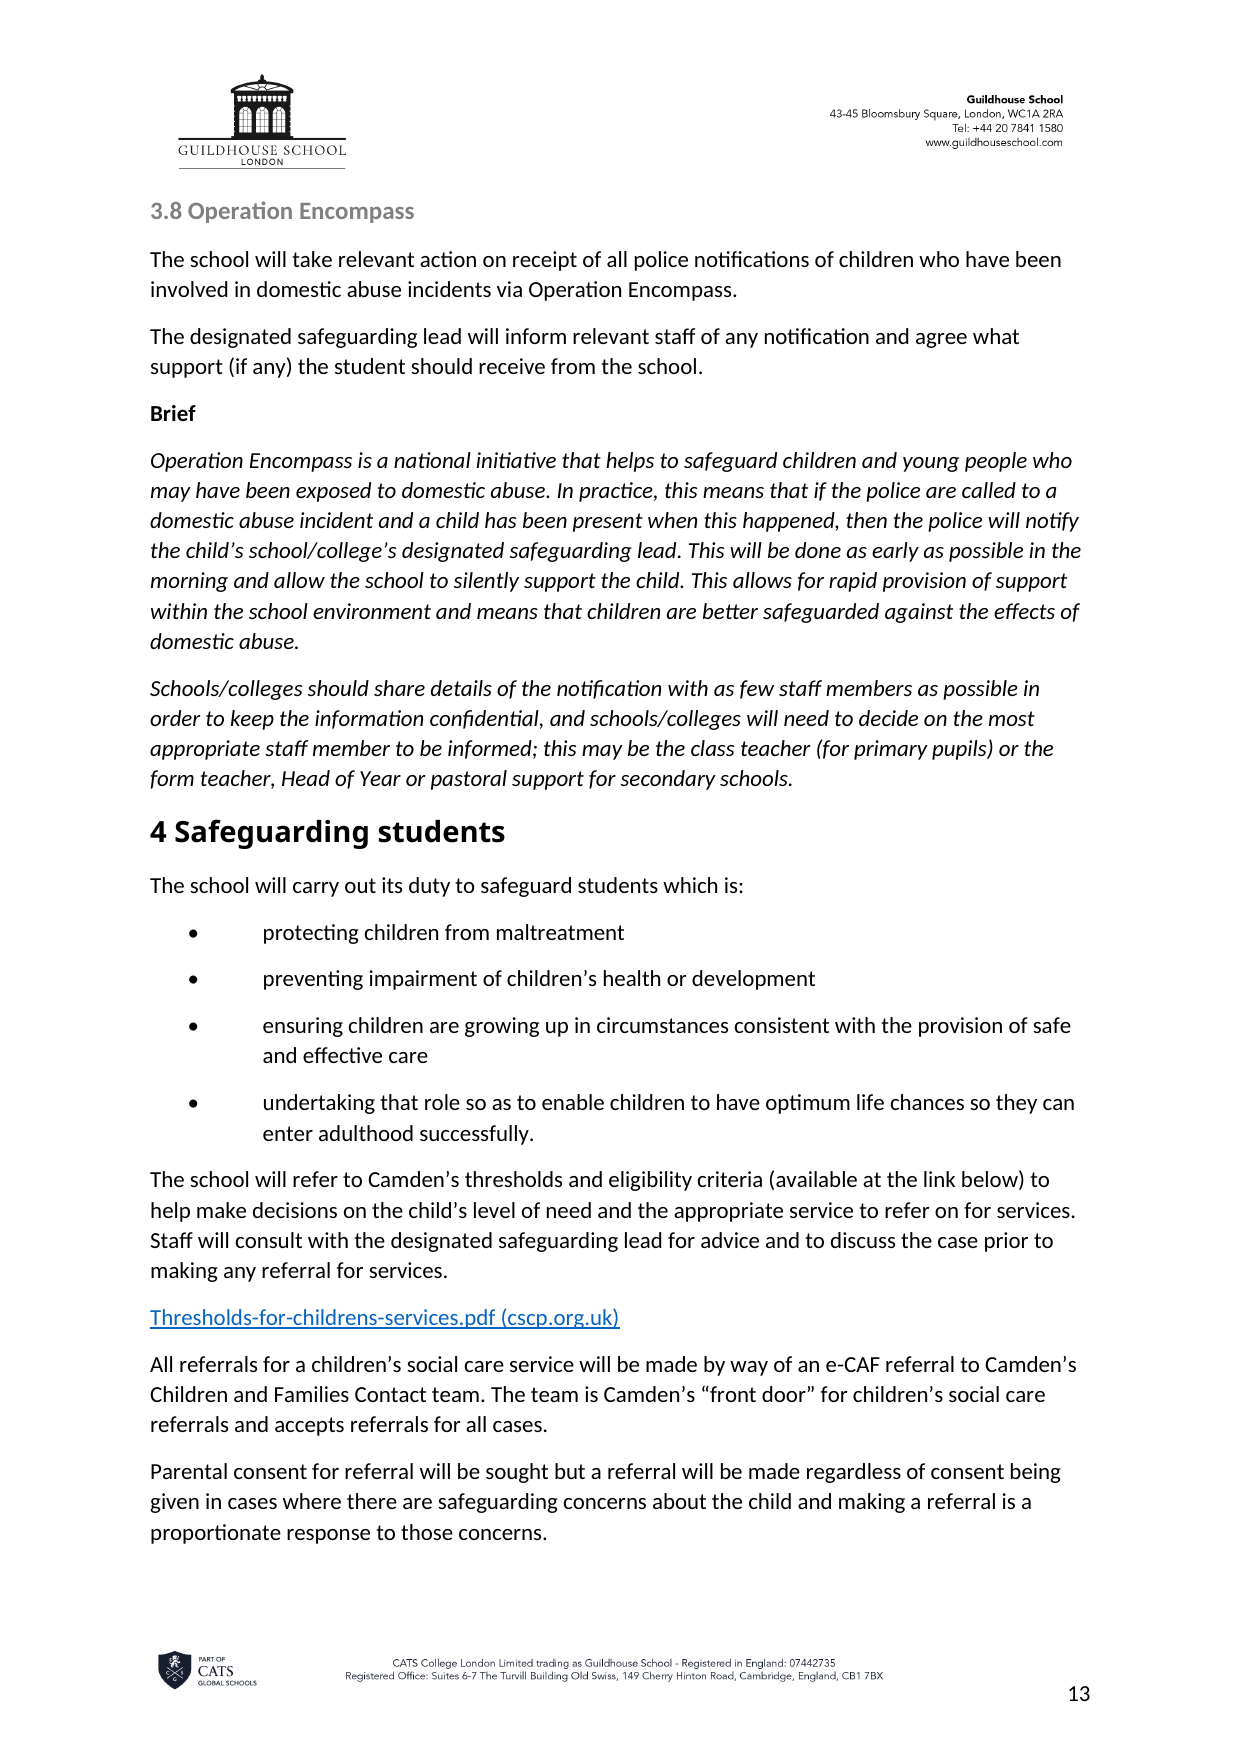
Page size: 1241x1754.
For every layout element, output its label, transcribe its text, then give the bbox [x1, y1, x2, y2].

text The school will take relevant action on receipt of all police notifications of children who have been involved in domestic abuse incidents via Operation Encompass. [150, 245, 1090, 303]
picture [150, 47, 1091, 196]
text The school will carry out its duty to safeguard students which is: [150, 871, 1090, 899]
subtitle 4 Safeguarding students [150, 811, 1090, 851]
text The school will refer to Camden’s thresholds and eligibility criteria (available at the link below) to help make decisions on the child’s level of need and the appropriate service to refer on for services. Staff will consult with the designated safeguarding lead for advice and to discuss the case prior to making any referral for services. [150, 1166, 1090, 1284]
list protecting children from maltreatment [187, 918, 1090, 946]
list undertaking that role so as to enable children to have optimum life chances so they can enter adulthood successfully. [187, 1088, 1090, 1147]
subtitle 3.8 Operation Encompass [150, 196, 1090, 226]
text Operation Encompass is a national initiative that helps to safeguard children and young people who may have been exposed to domestic abuse. In practice, this means that if the police are called to a domestic abuse incident and a child has been present when this happened, then the police will notify the child’s school/college’s designated safeguarding lead. This will be done as early as possible in the morning and allow the school to silently support the child. This allows for rapid provision of support within the school environment and means that children are better safeguarded against the effects of domestic abuse. [150, 446, 1090, 655]
text All referrals for a children’s social care service will be made by way of an e-CAF referral to Camden’s Children and Families Contact team. The team is Camden’s “front door” for children’s social care referrals and accepts referrals for all cases. [150, 1350, 1090, 1438]
list ensuring children are growing up in circumstances consistent with the provision of safe and effective care [187, 1011, 1090, 1070]
text Brief [150, 399, 1090, 427]
picture [150, 1639, 909, 1701]
list preventing impairment of children’s health or development [187, 964, 1090, 993]
text The designated safeguarding lead will inform relevant staff of any notification and agree what support (if any) the student should receive from the school. [150, 322, 1090, 380]
text Schools/colleges should share details of the notification with as few staff members as possible in order to keep the information confidential, and schools/colleges will need to decide on the most appropriate staff member to be informed; this may be the class teacher (for primary pupils) or the form teacher, Head of Year or pastoral support for secondary schools. [150, 674, 1090, 792]
text Parental consent for referral will be sought but a referral will be made regardless of consent being given in cases where there are safeguarding concerns about the child and making a referral is a proportionate response to those concerns. [150, 1457, 1090, 1546]
text Thresholds-for-childrens-services.pdf (cscp.org.uk) [150, 1303, 1090, 1331]
